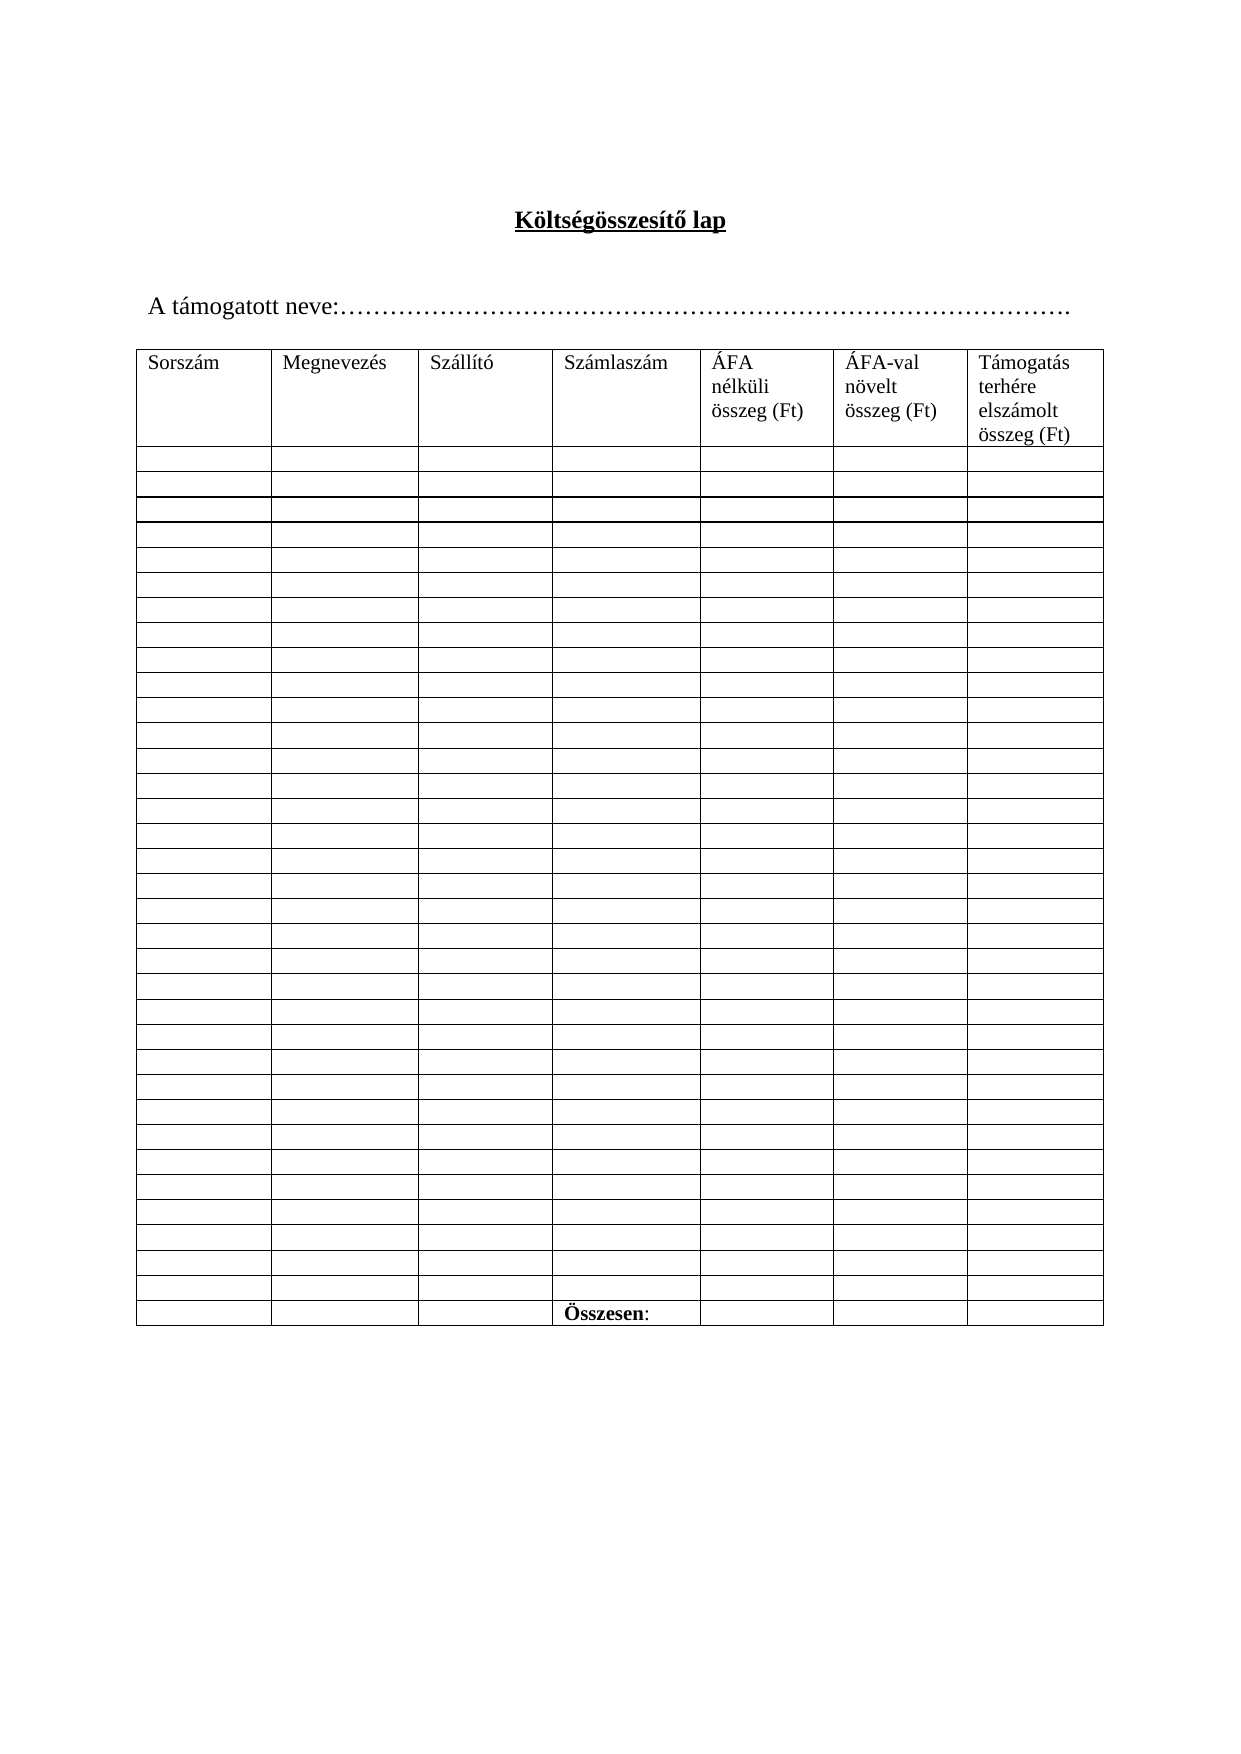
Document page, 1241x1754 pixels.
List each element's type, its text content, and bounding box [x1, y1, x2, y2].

table_cell [834, 447, 967, 471]
table_cell [834, 1125, 967, 1149]
table_cell [701, 774, 833, 798]
table_cell [553, 498, 700, 521]
table_cell [272, 723, 418, 747]
table_cell [968, 1251, 1103, 1274]
table_cell [968, 949, 1103, 973]
table_cell [553, 774, 700, 798]
table_cell [137, 974, 271, 998]
table_cell [272, 874, 418, 898]
table_cell [419, 1301, 552, 1325]
table_cell [701, 623, 833, 647]
table_cell [272, 548, 418, 572]
table_cell [137, 1025, 271, 1049]
table_cell [137, 523, 271, 547]
table_cell [701, 498, 833, 521]
table_cell [137, 573, 271, 597]
table_cell [419, 874, 552, 898]
table_cell [419, 1125, 552, 1149]
table_cell [419, 523, 552, 547]
table_cell [834, 523, 967, 547]
table_cell [701, 472, 833, 496]
table_cell [137, 698, 271, 722]
table_cell [137, 1150, 271, 1174]
table_cell [968, 1075, 1103, 1099]
table_cell [834, 548, 967, 572]
table_cell [834, 723, 967, 747]
table_cell [968, 1050, 1103, 1074]
table_cell [968, 523, 1103, 547]
table_cell [701, 573, 833, 597]
table_cell [553, 1125, 700, 1149]
table_cell [272, 1025, 418, 1049]
table_cell [834, 648, 967, 672]
table_cell [137, 849, 271, 873]
table_cell [419, 1075, 552, 1099]
table_cell [553, 949, 700, 973]
table_cell [272, 698, 418, 722]
table_cell [701, 1075, 833, 1099]
table_cell [419, 1225, 552, 1249]
table_cell [834, 974, 967, 998]
table_cell [968, 1125, 1103, 1149]
table_cell [701, 1251, 833, 1274]
table_cell [968, 673, 1103, 697]
table_cell [272, 1075, 418, 1099]
table_cell [701, 974, 833, 998]
table_cell [968, 824, 1103, 848]
table_cell [272, 498, 418, 521]
table_cell [419, 472, 552, 496]
table_cell [137, 673, 271, 697]
table_cell [968, 723, 1103, 747]
table_cell [553, 799, 700, 823]
table_cell [137, 874, 271, 898]
table_cell [968, 1200, 1103, 1224]
table_cell [834, 598, 967, 622]
table_cell [137, 548, 271, 572]
table_cell [272, 648, 418, 672]
table_header Szállító [419, 350, 552, 446]
table_cell [272, 774, 418, 798]
table_cell [419, 1150, 552, 1174]
table_cell [968, 698, 1103, 722]
table_cell [137, 924, 271, 948]
table_cell [553, 1150, 700, 1174]
table_cell [419, 598, 552, 622]
table_cell [272, 1301, 418, 1325]
table_cell [137, 1225, 271, 1249]
table_cell [137, 774, 271, 798]
table_cell [272, 749, 418, 772]
table_cell [272, 1276, 418, 1300]
table_cell [553, 974, 700, 998]
table_cell [419, 447, 552, 471]
table_cell [834, 1000, 967, 1023]
table_cell [137, 899, 271, 923]
table_cell [419, 1175, 552, 1199]
table_header Sorszám [137, 350, 271, 446]
table_cell [834, 673, 967, 697]
table_cell [272, 1175, 418, 1199]
table_cell [272, 1251, 418, 1274]
table_cell [834, 498, 967, 521]
table_cell [701, 899, 833, 923]
table_cell [834, 899, 967, 923]
table_cell [272, 1125, 418, 1149]
table_cell [419, 698, 552, 722]
table_cell [137, 824, 271, 848]
table_cell [701, 799, 833, 823]
table_cell [968, 849, 1103, 873]
table_cell [272, 849, 418, 873]
table_cell [419, 799, 552, 823]
table_cell [419, 723, 552, 747]
table_cell [701, 447, 833, 471]
table_cell [419, 949, 552, 973]
table_header ÁFA nélküli összeg (Ft) [701, 350, 833, 446]
table_cell [834, 1251, 967, 1274]
table_cell [834, 1225, 967, 1249]
table_cell [553, 1100, 700, 1124]
table_cell [968, 924, 1103, 948]
table_cell [419, 1200, 552, 1224]
table_cell [701, 673, 833, 697]
table_header Számlaszám [553, 350, 700, 446]
table_cell [968, 799, 1103, 823]
table_cell [968, 974, 1103, 998]
table_cell [419, 623, 552, 647]
table_cell [553, 723, 700, 747]
table_cell [419, 498, 552, 521]
table_cell [701, 1276, 833, 1300]
table_cell [553, 1251, 700, 1274]
table_cell [701, 548, 833, 572]
table_header Megnevezés [272, 350, 418, 446]
table_cell [968, 1025, 1103, 1049]
table_cell [834, 949, 967, 973]
table_cell [834, 1150, 967, 1174]
table_cell [272, 799, 418, 823]
table_cell [419, 849, 552, 873]
table_cell [553, 824, 700, 848]
table_cell [968, 1100, 1103, 1124]
table_cell [553, 523, 700, 547]
table_cell [968, 1175, 1103, 1199]
table_cell [701, 598, 833, 622]
table_cell [701, 648, 833, 672]
table_cell [834, 1050, 967, 1074]
table_cell [137, 723, 271, 747]
table_cell [137, 648, 271, 672]
table_cell [137, 498, 271, 521]
text A támogatott neve:……………………………………………………………………………. [148, 291, 1093, 320]
table_cell [553, 548, 700, 572]
table_cell [553, 1225, 700, 1249]
table_cell [419, 824, 552, 848]
table_cell [968, 774, 1103, 798]
table_cell [834, 1100, 967, 1124]
table_cell [553, 874, 700, 898]
table_cell [419, 749, 552, 772]
table_cell [272, 598, 418, 622]
table_cell [834, 774, 967, 798]
table_cell [272, 1050, 418, 1074]
table_cell [419, 573, 552, 597]
table_cell [968, 598, 1103, 622]
table_cell [419, 1100, 552, 1124]
table_cell [272, 523, 418, 547]
table_cell [137, 1125, 271, 1149]
table_cell [553, 447, 700, 471]
table_cell [419, 548, 552, 572]
table_cell [834, 623, 967, 647]
table_cell [272, 1200, 418, 1224]
table_cell [419, 774, 552, 798]
table_cell [968, 472, 1103, 496]
table_cell [137, 623, 271, 647]
table_cell [834, 749, 967, 772]
table_cell [419, 673, 552, 697]
table_cell [553, 924, 700, 948]
table_cell [968, 498, 1103, 521]
table_cell [701, 1000, 833, 1023]
table_cell [968, 1225, 1103, 1249]
table_cell [553, 1075, 700, 1099]
table_cell [137, 472, 271, 496]
table_cell [701, 1200, 833, 1224]
table_cell [553, 1175, 700, 1199]
table_cell [701, 1150, 833, 1174]
table_cell [968, 1276, 1103, 1300]
table_cell [137, 749, 271, 772]
table_cell [272, 1150, 418, 1174]
table_cell [419, 1050, 552, 1074]
table_cell [137, 1200, 271, 1224]
table_cell [553, 598, 700, 622]
text Költségösszesítő lap [148, 205, 1093, 234]
table_cell [701, 874, 833, 898]
table_cell [834, 698, 967, 722]
table_cell [968, 874, 1103, 898]
table_cell [553, 849, 700, 873]
table_cell [834, 472, 967, 496]
table_cell [419, 1276, 552, 1300]
table_cell [272, 924, 418, 948]
table_cell [701, 1125, 833, 1149]
table_cell [137, 1050, 271, 1074]
table_cell [272, 623, 418, 647]
table_cell [834, 1301, 967, 1325]
table_cell [834, 1276, 967, 1300]
table_cell [701, 849, 833, 873]
table_cell [553, 1025, 700, 1049]
table_cell [419, 899, 552, 923]
table_cell [137, 1251, 271, 1274]
table_cell [834, 1075, 967, 1099]
table_cell [272, 673, 418, 697]
table_cell [701, 949, 833, 973]
table_cell [137, 447, 271, 471]
table_cell [272, 1100, 418, 1124]
table_cell [137, 1175, 271, 1199]
table_cell [834, 824, 967, 848]
table_cell [701, 1050, 833, 1074]
table_cell [834, 573, 967, 597]
table_cell [968, 899, 1103, 923]
table_cell [968, 447, 1103, 471]
table_cell [419, 648, 552, 672]
table_cell [701, 1225, 833, 1249]
table_cell [701, 1301, 833, 1325]
table_cell [553, 1200, 700, 1224]
table_cell [834, 924, 967, 948]
table_cell [701, 824, 833, 848]
table_cell [834, 874, 967, 898]
table_cell [137, 949, 271, 973]
table_cell [701, 723, 833, 747]
table_cell [834, 1175, 967, 1199]
table_cell [834, 1200, 967, 1224]
table_cell [553, 623, 700, 647]
table_cell [137, 1276, 271, 1300]
table_cell [701, 1100, 833, 1124]
table_cell [968, 623, 1103, 647]
table_cell [701, 1175, 833, 1199]
table_cell [553, 648, 700, 672]
table_cell [137, 598, 271, 622]
table_cell [272, 472, 418, 496]
table_cell [272, 573, 418, 597]
table_cell [968, 749, 1103, 772]
table_cell [272, 447, 418, 471]
table_cell [701, 523, 833, 547]
table_cell [553, 1000, 700, 1023]
table_cell [419, 1025, 552, 1049]
table_cell [701, 1025, 833, 1049]
table_cell [137, 1301, 271, 1325]
table_cell [553, 698, 700, 722]
table_cell [272, 1000, 418, 1023]
table_cell [701, 698, 833, 722]
table_header ÁFA-val növelt összeg (Ft) [834, 350, 967, 446]
table_cell [137, 1075, 271, 1099]
table_cell [137, 1000, 271, 1023]
table_cell [968, 573, 1103, 597]
table_cell [419, 1251, 552, 1274]
table_cell [272, 899, 418, 923]
table_cell [137, 799, 271, 823]
table_cell [419, 1000, 552, 1023]
table_cell [834, 799, 967, 823]
table_cell [834, 1025, 967, 1049]
table_cell [553, 1276, 700, 1300]
table_cell [701, 924, 833, 948]
table_header Támogatás terhére elszámolt összeg (Ft) [968, 350, 1103, 446]
table_cell [553, 899, 700, 923]
table_cell [968, 648, 1103, 672]
table_cell [834, 849, 967, 873]
table_cell [553, 673, 700, 697]
table_cell Összesen: [553, 1301, 700, 1325]
table_cell [419, 974, 552, 998]
table_cell [968, 1301, 1103, 1325]
table_cell [968, 548, 1103, 572]
table_cell [701, 749, 833, 772]
table_cell [968, 1150, 1103, 1174]
table_cell [272, 974, 418, 998]
table_cell [272, 1225, 418, 1249]
table_cell [272, 949, 418, 973]
table_cell [553, 749, 700, 772]
table_cell [968, 1000, 1103, 1023]
table_cell [553, 472, 700, 496]
table_cell [419, 924, 552, 948]
table_cell [272, 824, 418, 848]
table_cell [553, 573, 700, 597]
table_cell [137, 1100, 271, 1124]
table_cell [553, 1050, 700, 1074]
